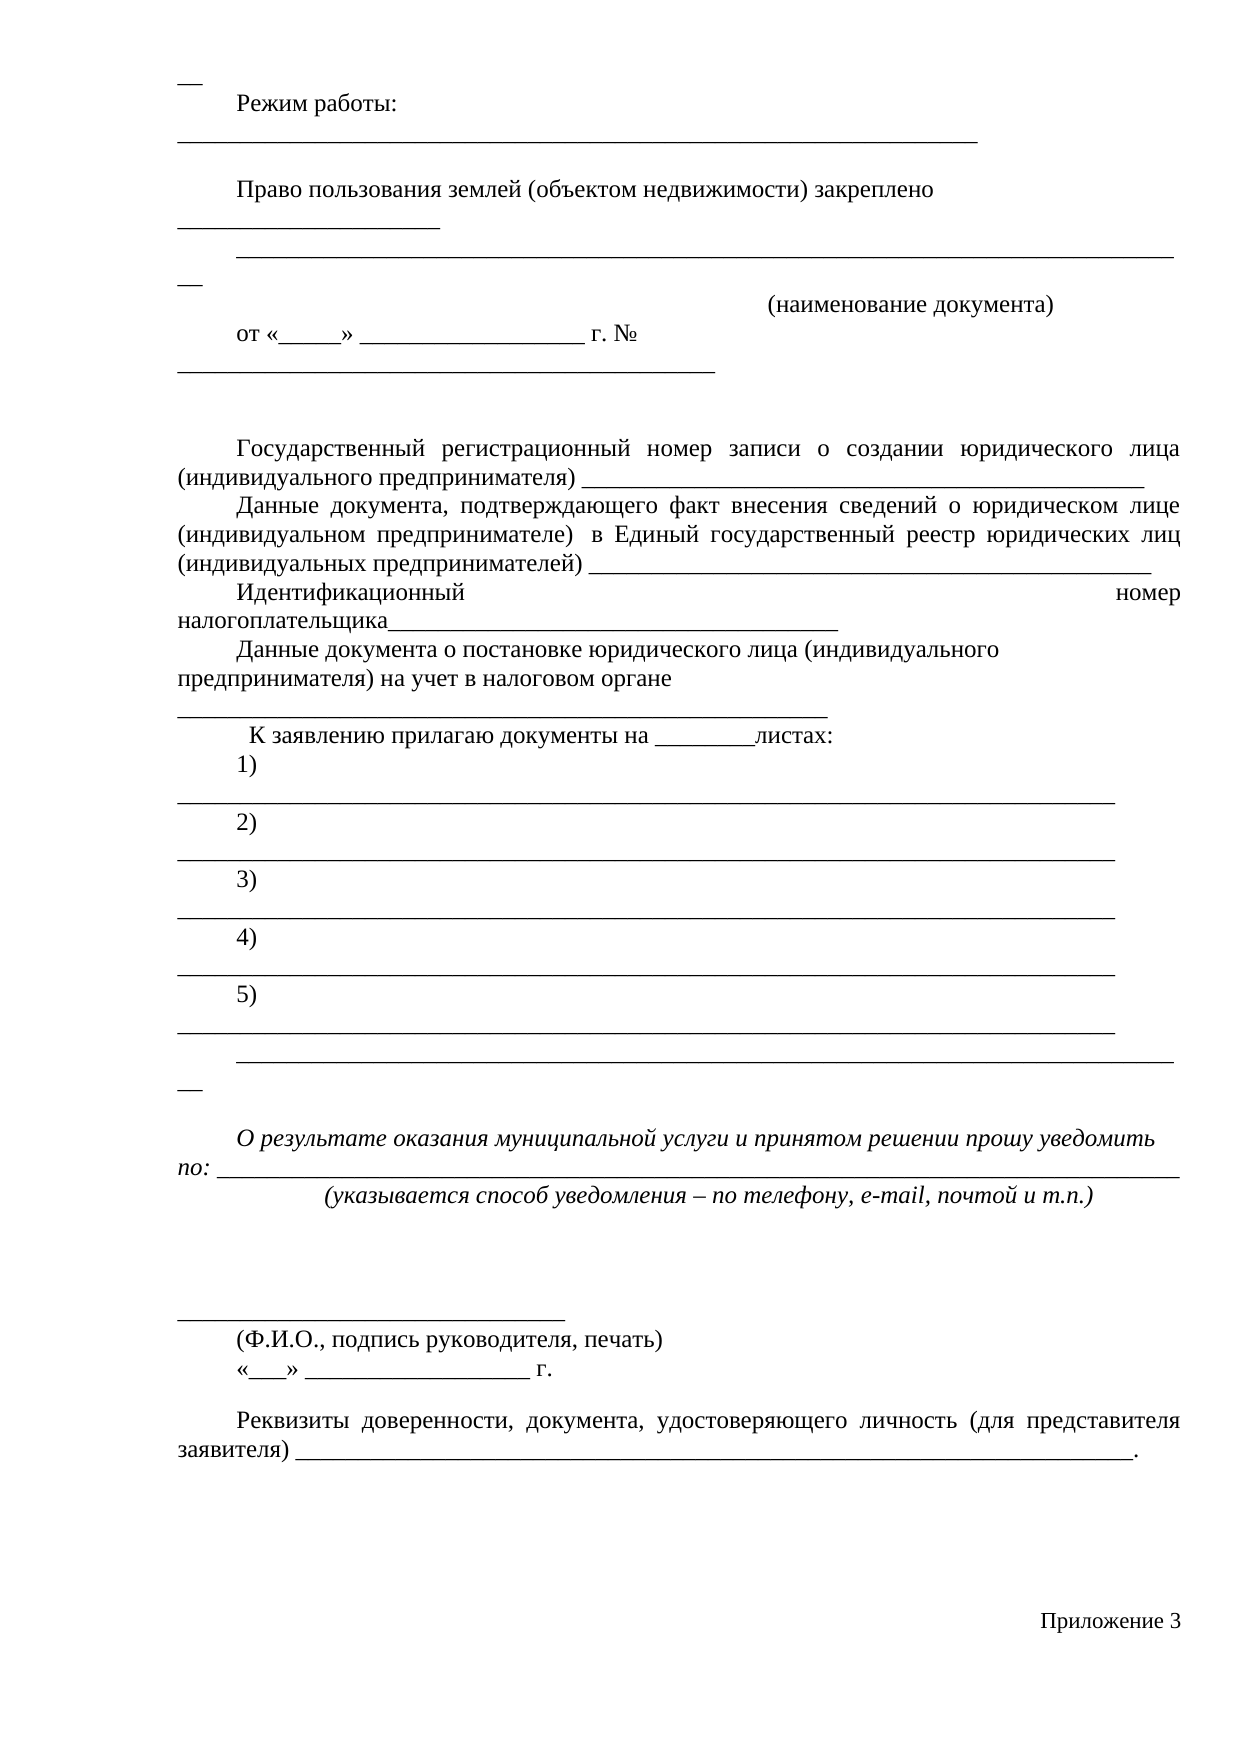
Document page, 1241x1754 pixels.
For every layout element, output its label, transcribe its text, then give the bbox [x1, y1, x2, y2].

text (указывается способ уведомления – по телефону, e-mail, почтой и т.п.) [177, 1180, 1181, 1209]
text 1) ___________________________________________________________________________ [177, 749, 1181, 807]
text 5) ___________________________________________________________________________ [177, 979, 1181, 1037]
text (Ф.И.О., подпись руководителя, печать) [177, 1324, 1181, 1353]
text от «_____» __________________ г. № ___________________________________________ [177, 318, 1181, 375]
text Приложение 3 [177, 1607, 1181, 1633]
text _____________________________________________________________________________ [177, 232, 1181, 289]
text (наименование документа) [177, 289, 1181, 318]
text Данные документа о постановке юридического лица (индивидуального предпринимателя) на учет в налоговом органе ____________________________________________________ [177, 634, 1181, 720]
text Реквизиты доверенности, документа, удостоверяющего личность (для представителя заявителя) ___________________________________________________________________. [177, 1406, 1181, 1463]
text Право пользования землей (объектом недвижимости) закреплено _____________________ [177, 174, 1181, 232]
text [177, 59, 1181, 88]
text Данные документа, подтверждающего факт внесения сведений о юридическом лице (индивидуальном предпринимателе) в Единый государственный реестр юридических лиц (индивидуальных предпринимателей) _____________________________________________ [177, 490, 1181, 577]
text 4) ___________________________________________________________________________ [177, 922, 1181, 979]
text _______________________________ [177, 1267, 1181, 1324]
text 2) ___________________________________________________________________________ [177, 807, 1181, 864]
text 3) ___________________________________________________________________________ [177, 864, 1181, 922]
text Государственный регистрационный номер записи о создании юридического лица (индивидуального предпринимателя) _____________________________________________ [177, 433, 1181, 490]
text О результате оказания муниципальной услуги и принятом решении прошу уведомить по: _____________________________________________________________________________ [177, 1123, 1181, 1180]
text Режим работы: ________________________________________________________________ [177, 88, 1181, 145]
text _____________________________________________________________________________ [177, 1037, 1181, 1094]
text К заявлению прилагаю документы на ________листах: [177, 720, 1181, 749]
text «___» __________________ г. [177, 1353, 1181, 1406]
text Идентификационный номер налогоплательщика____________________________________ [177, 577, 1181, 634]
